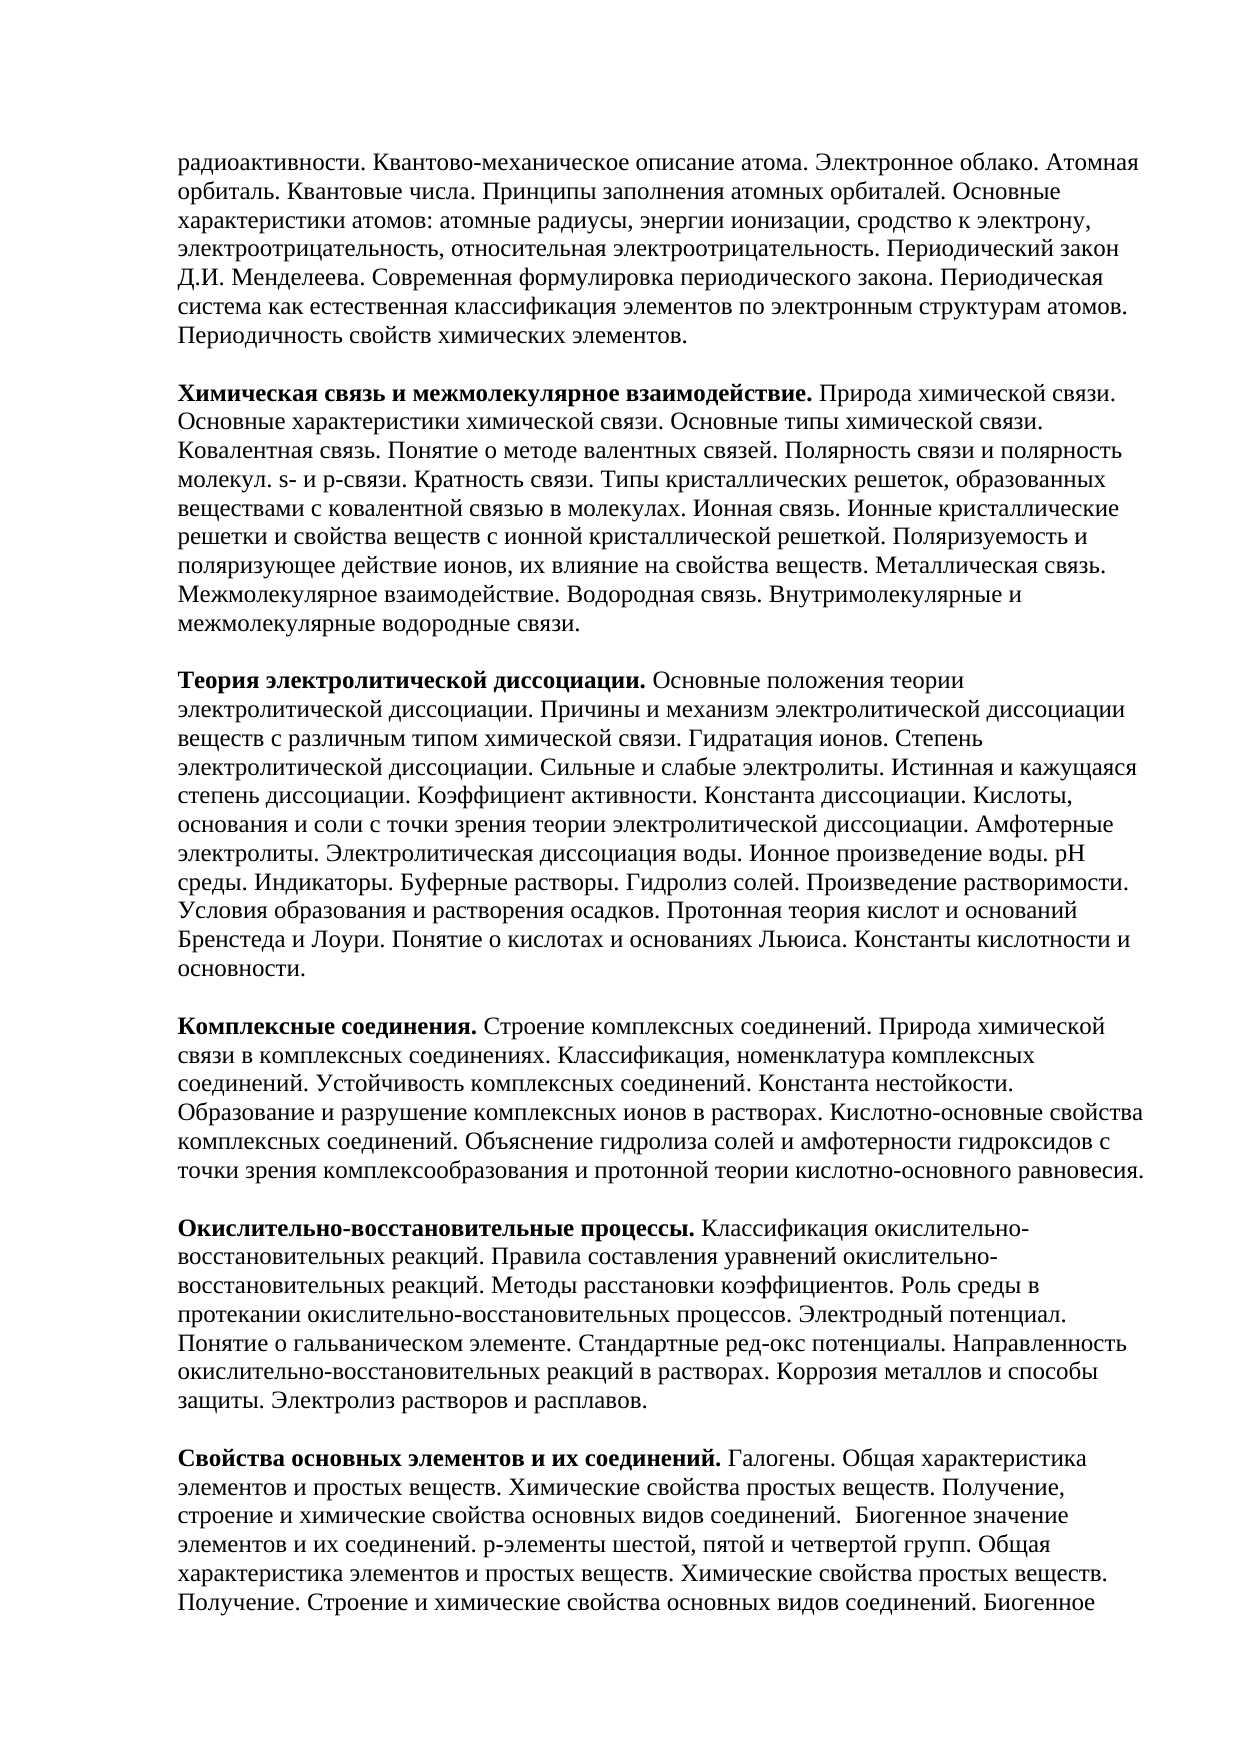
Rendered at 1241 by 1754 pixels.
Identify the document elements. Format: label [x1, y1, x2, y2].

table_cell [177, 118, 1152, 1616]
